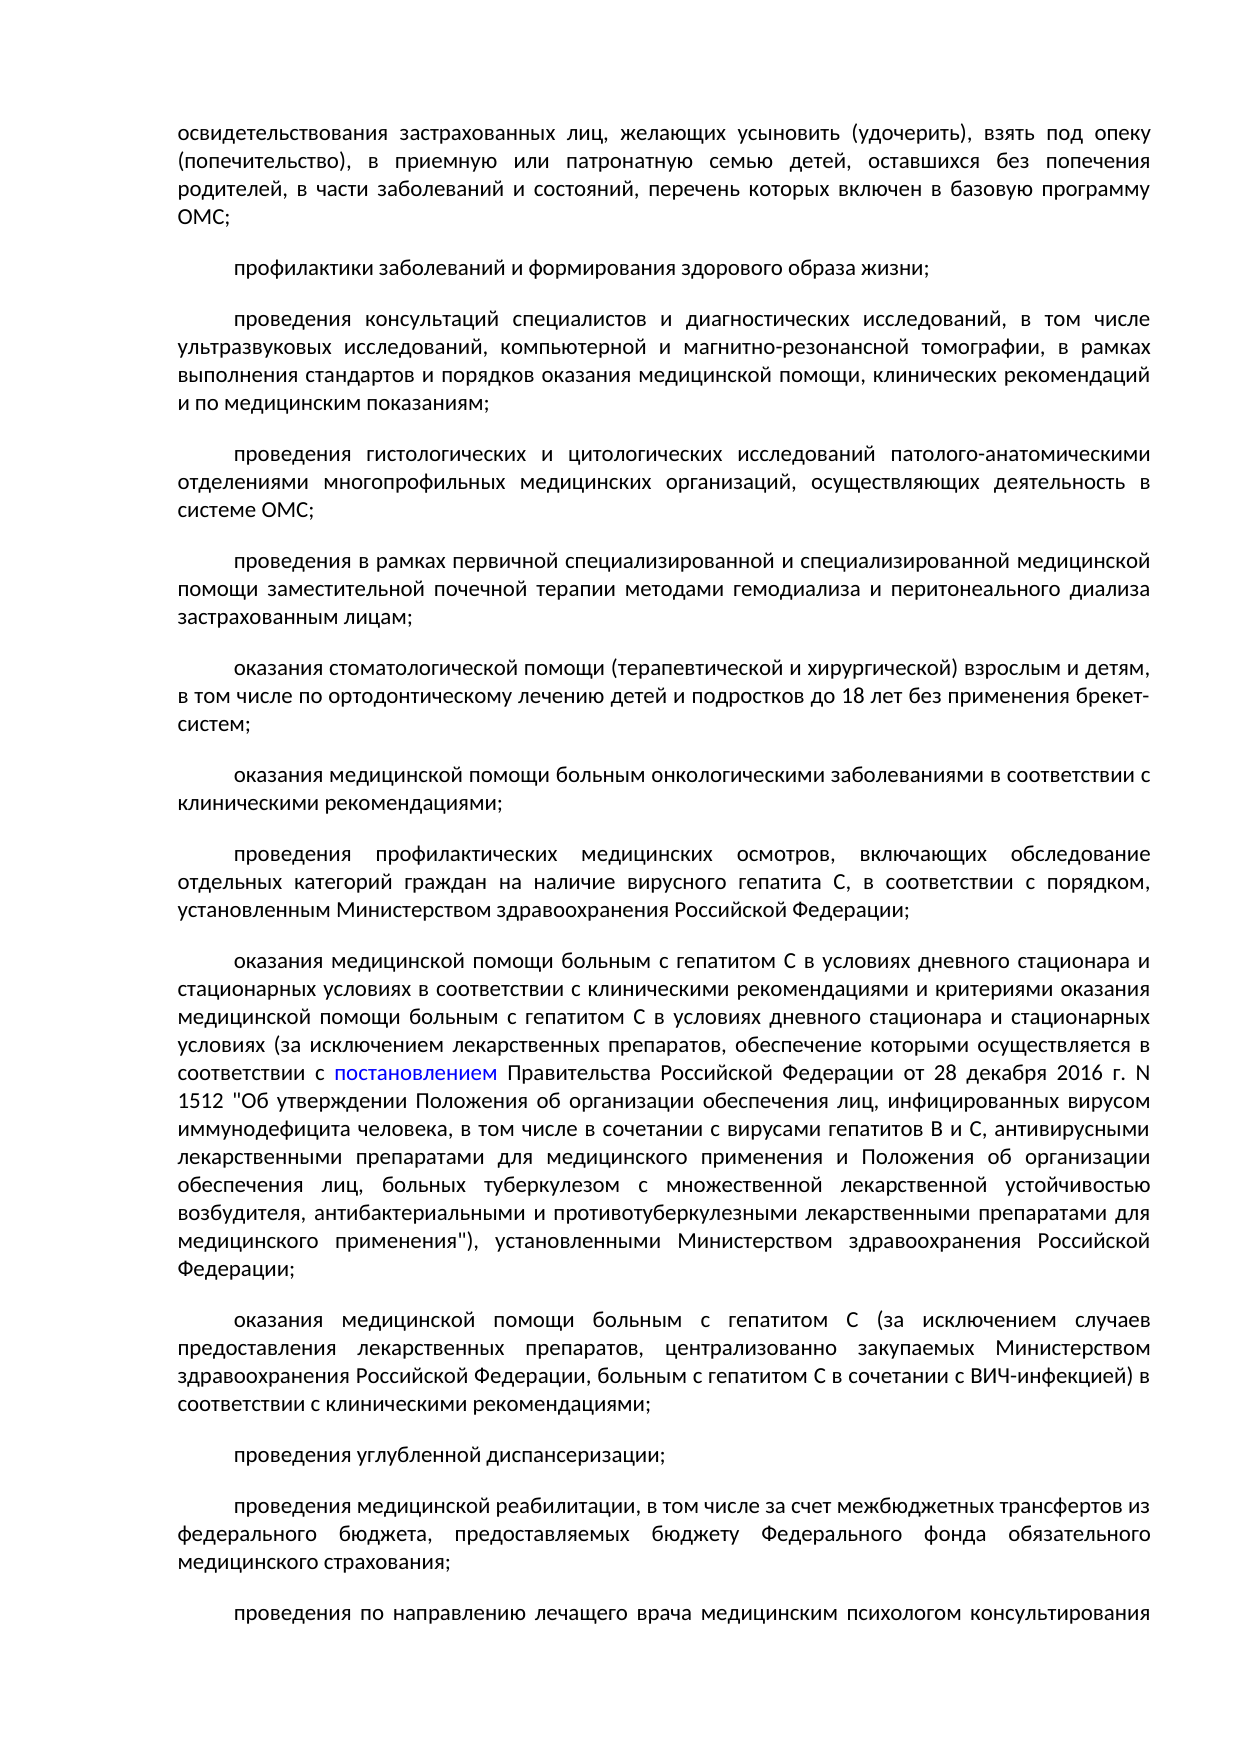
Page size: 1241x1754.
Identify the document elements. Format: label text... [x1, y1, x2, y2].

text проведения профилактических медицинских осмотров, включающих обследование отдельных категорий граждан на наличие вирусного гепатита С, в соответствии с порядком, установленным Министерством здравоохранения Российской Федерации; [177, 839, 1152, 923]
text проведения углубленной диспансеризации; [177, 1440, 1152, 1468]
text оказания стоматологической помощи (терапевтической и хирургической) взрослым и детям, в том числе по ортодонтическому лечению детей и подростков до 18 лет без применения брекет-систем; [177, 653, 1152, 737]
text проведения консультаций специалистов и диагностических исследований, в том числе ультразвуковых исследований, компьютерной и магнитно-резонансной томографии, в рамках выполнения стандартов и порядков оказания медицинской помощи, клинических рекомендаций и по медицинским показаниям; [177, 304, 1152, 416]
text проведения медицинской реабилитации, в том числе за счет межбюджетных трансфертов из федерального бюджета, предоставляемых бюджету Федерального фонда обязательного медицинского страхования; [177, 1491, 1152, 1575]
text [177, 1598, 1152, 1626]
text профилактики заболеваний и формирования здорового образа жизни; [177, 253, 1152, 281]
text проведения гистологических и цитологических исследований патолого-анатомическими отделениями многопрофильных медицинских организаций, осуществляющих деятельность в системе ОМС; [177, 439, 1152, 523]
text оказания медицинской помощи больным с гепатитом C (за исключением случаев предоставления лекарственных препаратов, централизованно закупаемых Министерством здравоохранения Российской Федерации, больным с гепатитом C в сочетании с ВИЧ-инфекцией) в соответствии с клиническими рекомендациями; [177, 1305, 1152, 1417]
text оказания медицинской помощи больным с гепатитом С в условиях дневного стационара и стационарных условиях в соответствии с клиническими рекомендациями и критериями оказания медицинской помощи больным с гепатитом С в условиях дневного стационара и стационарных условиях (за исключением лекарственных препаратов, обеспечение которыми осуществляется в соответствии с постановлением Правительства Российской Федерации от 28 декабря 2016 г. N 1512 "Об утверждении Положения об организации обеспечения лиц, инфицированных вирусом иммунодефицита человека, в том числе в сочетании с вирусами гепатитов B и C, антивирусными лекарственными препаратами для медицинского применения и Положения об организации обеспечения лиц, больных туберкулезом с множественной лекарственной устойчивостью возбудителя, антибактериальными и противотуберкулезными лекарственными препаратами для медицинского применения"), установленными Министерством здравоохранения Российской Федерации; [177, 946, 1152, 1282]
text проведения в рамках первичной специализированной и специализированной медицинской помощи заместительной почечной терапии методами гемодиализа и перитонеального диализа застрахованным лицам; [177, 546, 1152, 630]
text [177, 118, 1152, 230]
text оказания медицинской помощи больным онкологическими заболеваниями в соответствии с клиническими рекомендациями; [177, 760, 1152, 816]
